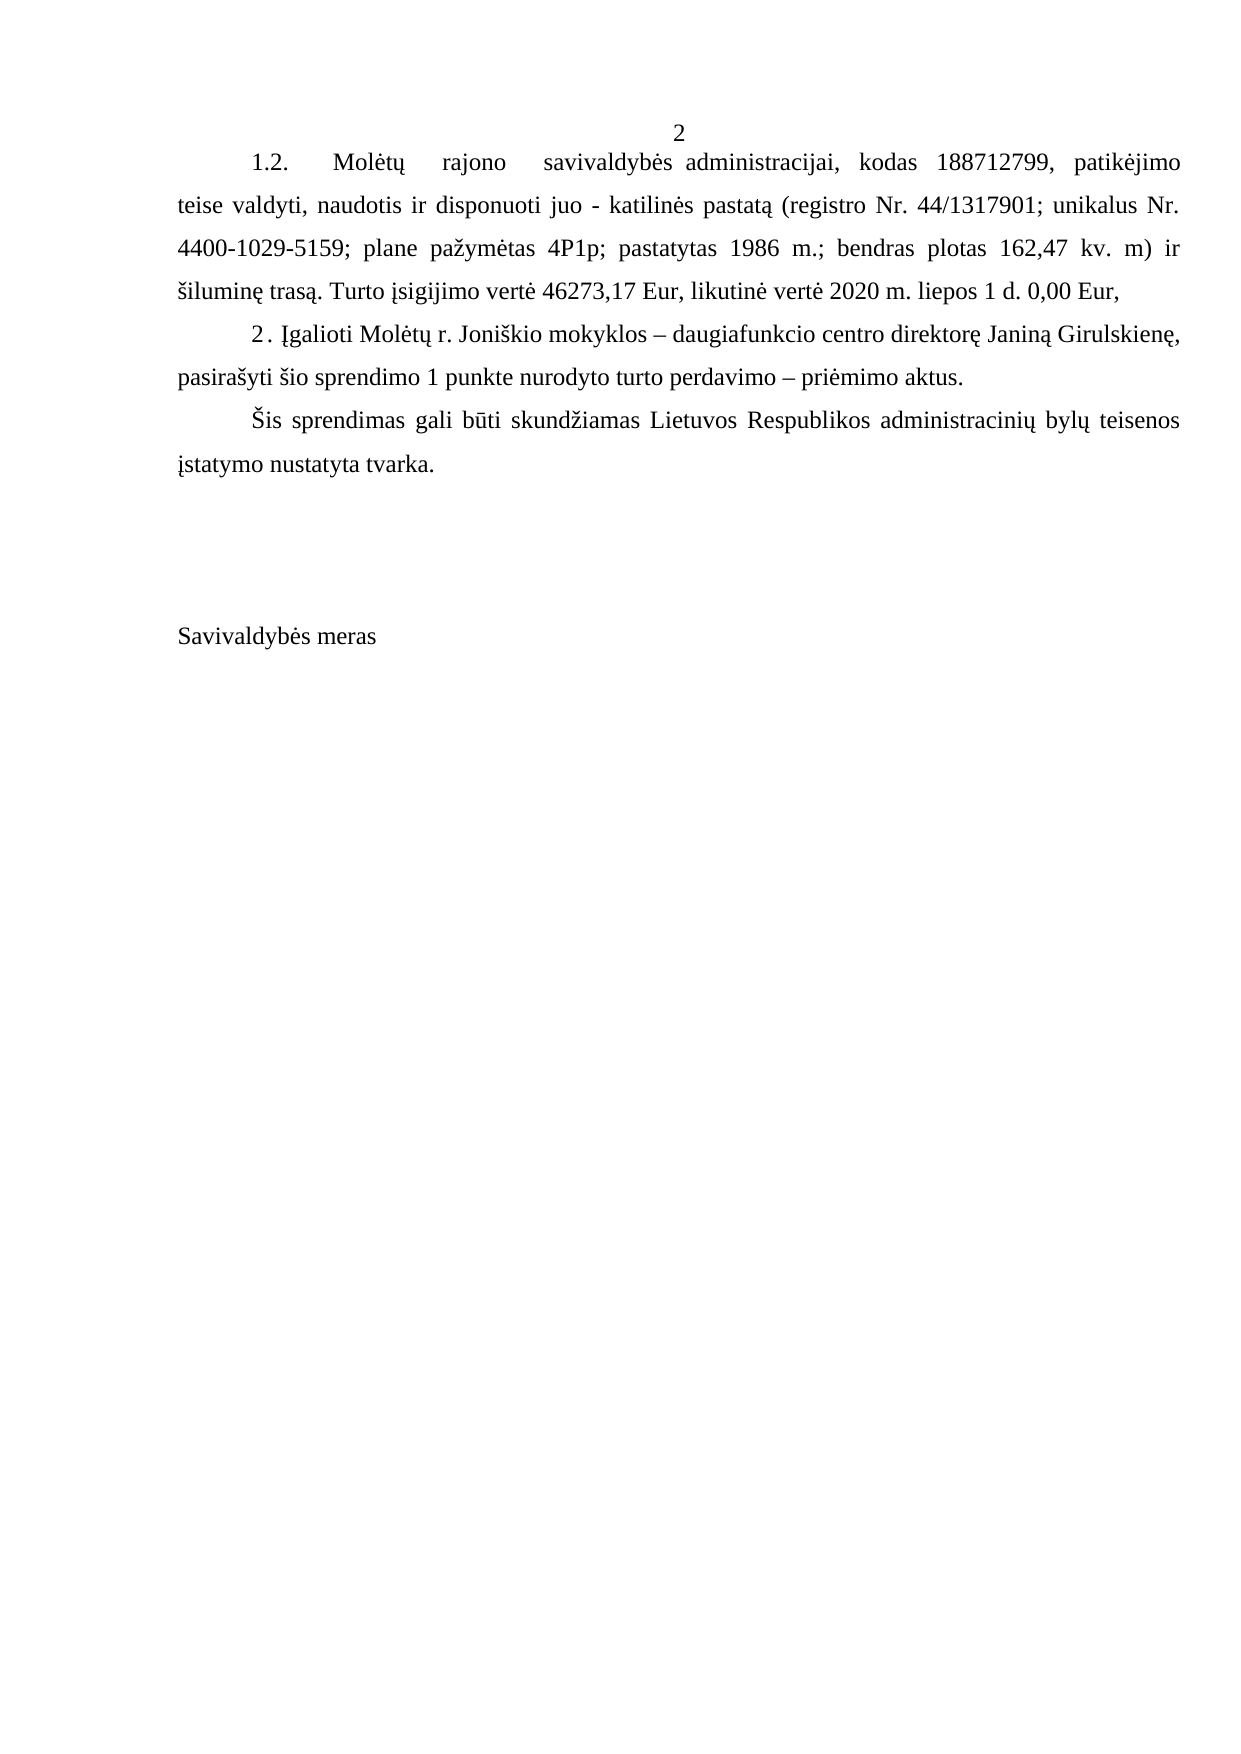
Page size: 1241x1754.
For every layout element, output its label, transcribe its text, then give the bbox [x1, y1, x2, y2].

list Įgalioti Molėtų r. Joniškio mokyklos – daugiafunkcio centro direktorę Janiną Girulskienę, pasirašyti šio sprendimo 1 punkte nurodyto turto perdavimo – priėmimo aktus. [177, 319, 1181, 391]
text Savivaldybės meras [177, 621, 1181, 650]
text Šis sprendimas gali būti skundžiamas Lietuvos Respublikos administracinių bylų teisenos įstatymo nustatyta tvarka. [177, 406, 1181, 477]
list Molėtų rajono savivaldybės administracijai, kodas 188712799, patikėjimo teise valdyti, naudotis ir disponuoti juo - katilinės pastatą (registro Nr. 44/1317901; unikalus Nr. 4400-1029-5159; plane pažymėtas 4P1p; pastatytas 1986 m.; bendras plotas 162,47 kv. m) ir šiluminę trasą. Turto įsigijimo vertė 46273,17 Eur, likutinė vertė 2020 m. liepos 1 d. 0,00 Eur, [177, 147, 1181, 305]
